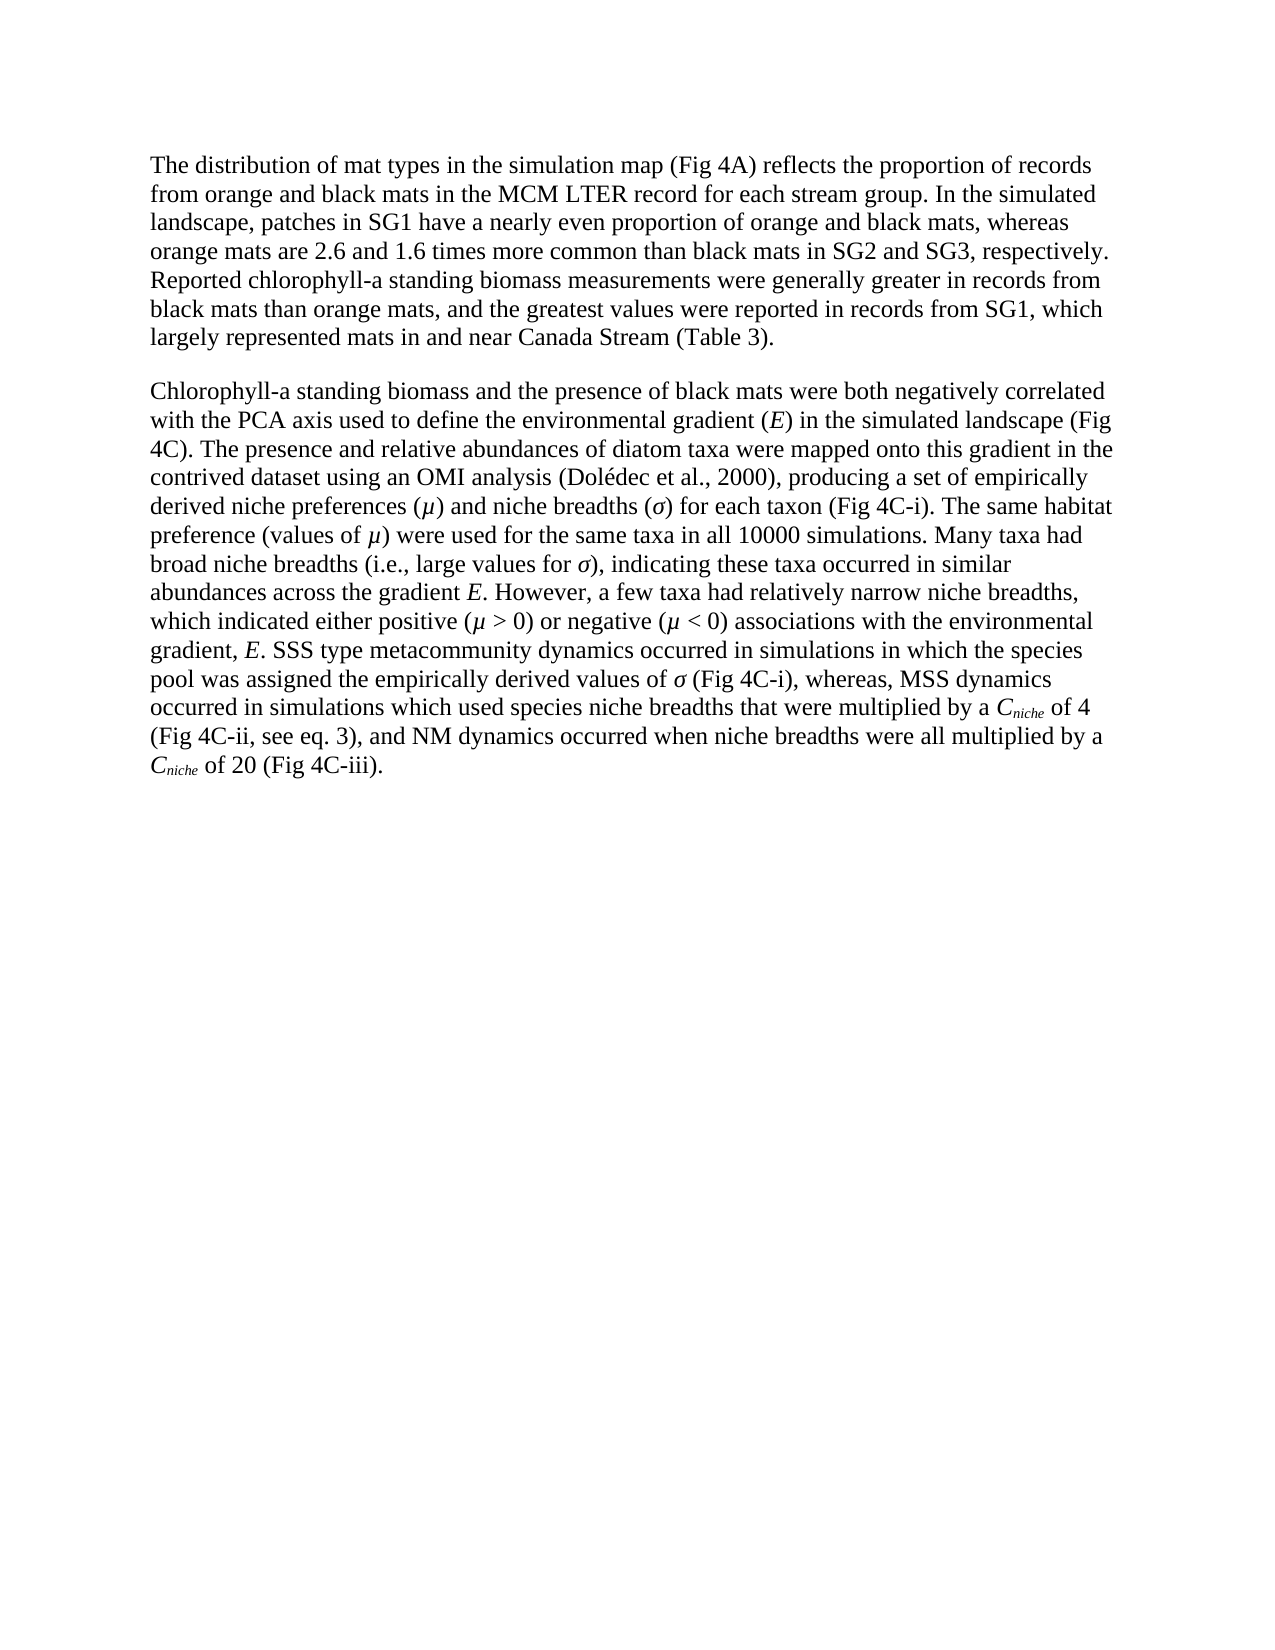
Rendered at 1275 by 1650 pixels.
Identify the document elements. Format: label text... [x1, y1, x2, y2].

text The distribution of mat types in the simulation map (Fig 4A) reflects the proportion of records from orange and black mats in the MCM LTER record for each stream group. In the simulated landscape, patches in SG1 have a nearly even proportion of orange and black mats, whereas orange mats are 2.6 and 1.6 times more common than black mats in SG2 and SG3, respectively. Reported chlorophyll-a standing biomass measurements were generally greater in records from black mats than orange mats, and the greatest values were reported in records from SG1, which largely represented mats in and near Canada Stream (Table 3). [150, 150, 1125, 351]
text Chlorophyll-a standing biomass and the presence of black mats were both negatively correlated with the PCA axis used to define the environmental gradient (E) in the simulated landscape (Fig 4C). The presence and relative abundances of diatom taxa were mapped onto this gradient in the contrived dataset using an OMI analysis (Dolédec et al., 2000), producing a set of empirically derived niche preferences (µ) and niche breadths (σ) for each taxon (Fig 4C-i). The same habitat preference (values of µ) were used for the same taxa in all 10000 simulations. Many taxa had broad niche breadths (i.e., large values for σ), indicating these taxa occurred in similar abundances across the gradient E. However, a few taxa had relatively narrow niche breadths, which indicated either positive (µ > 0) or negative (µ < 0) associations with the environmental gradient, E. SSS type metacommunity dynamics occurred in simulations in which the species pool was assigned the empirically derived values of σ (Fig 4C-i), whereas, MSS dynamics occurred in simulations which used species niche breadths that were multiplied by a Cniche of 4 (Fig 4C-ii, see eq. 3), and NM dynamics occurred when niche breadths were all multiplied by a Cniche of 20 (Fig 4C-iii). [150, 376, 1125, 779]
